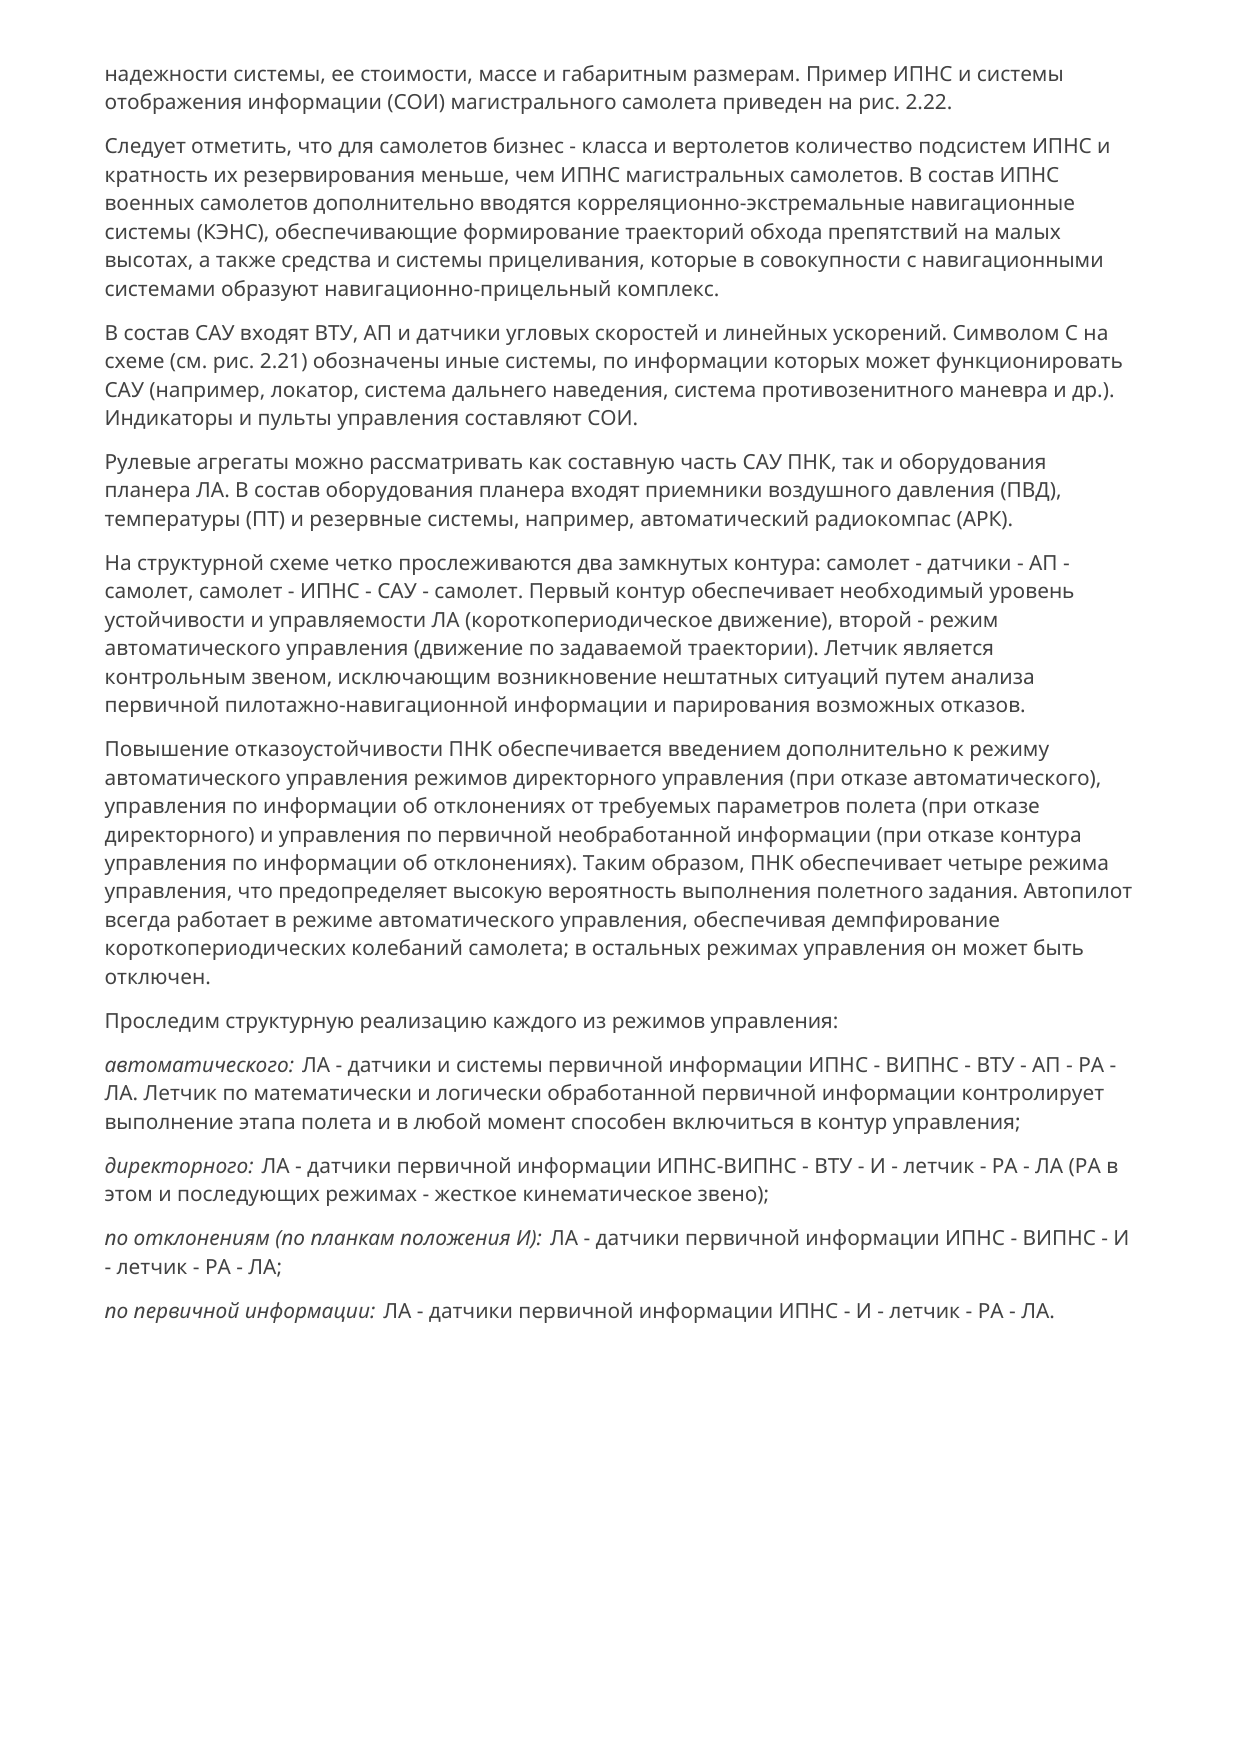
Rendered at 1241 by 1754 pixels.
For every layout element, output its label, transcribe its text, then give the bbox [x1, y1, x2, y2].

text Следует отметить, что для самолетов бизнес - класса и вертолетов количество подсистем ИПНС и кратность их резервирования меньше, чем ИПНС магистральных самолетов. В состав ИПНС военных самолетов дополнительно вводятся корреляционно-экстремальные навигационные системы (КЭНС), обеспечивающие формирование траекторий обхода препятствий на малых высотах, а также средства и системы прицеливания, которые в совокупности с навигационными системами образуют навигационно-прицельный комплекс. [104, 132, 1136, 302]
text автоматического: ЛА - датчики и системы первичной информации ИПНС - ВИПНС - ВТУ - АП - РА - ЛА. Летчик по математически и логически обработанной первичной информации контролирует выполнение этапа полета и в любой момент способен включиться в контур управления; [104, 1050, 1136, 1135]
text Повышение отказоустойчивости ПНК обеспечивается введением дополнительно к режиму автоматического управления режимов директорного управления (при отказе автоматического), управления по информации об отклонениях от требуемых параметров полета (при отказе директорного) и управления по первичной необработанной информации (при отказе контура управления по информации об отклонениях). Таким образом, ПНК обеспечивает четыре режима управления, что предопределяет высокую вероятность выполнения полетного задания. Автопилот всегда работает в режиме автоматического управления, обеспечивая демпфирование короткопериодических колебаний самолета; в остальных режимах управления он может быть отключен. [104, 734, 1136, 990]
text В состав САУ входят ВТУ, АП и датчики угловых скоростей и линейных ускорений. Символом С на схеме (см. рис. 2.21) обозначены иные системы, по информации которых может функционировать САУ (например, локатор, система дальнего наведения, система противозенитного маневра и др.). Индикаторы и пульты управления составляют СОИ. [104, 318, 1136, 432]
text Рулевые агрегаты можно рассматривать как составную часть САУ ПНК, так и оборудования планера ЛА. В состав оборудования планера входят приемники воздушного давления (ПВД), температуры (ПТ) и резервные системы, например, автоматический радиокомпас (АРК). [104, 447, 1136, 532]
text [104, 59, 1136, 116]
text по первичной информации: ЛА - датчики первичной информации ИПНС - И - летчик - РА - ЛА. [104, 1296, 1136, 1324]
text по отклонениям (по планкам положения И): ЛА - датчики первичной информации ИПНС - ВИПНС - И - летчик - РА - ЛА; [104, 1223, 1136, 1280]
text На структурной схеме четко прослеживаются два замкнутых контура: самолет - датчики - АП - самолет, самолет - ИПНС - САУ - самолет. Первый контур обеспечивает необходимый уровень устойчивости и управляемости ЛА (короткопериодическое движение), второй - режим автоматического управления (движение по задаваемой траектории). Летчик является контрольным звеном, исключающим возникновение нештатных ситуаций путем анализа первичной пилотажно-навигационной информации и парирования возможных отказов. [104, 548, 1136, 719]
text Проследим структурную реализацию каждого из режимов управления: [104, 1006, 1136, 1034]
text директорного: ЛА - датчики первичной информации ИПНС-ВИПНС - ВТУ - И - летчик - РА - ЛА (РА в этом и последующих режимах - жесткое кинематическое звено); [104, 1151, 1136, 1208]
